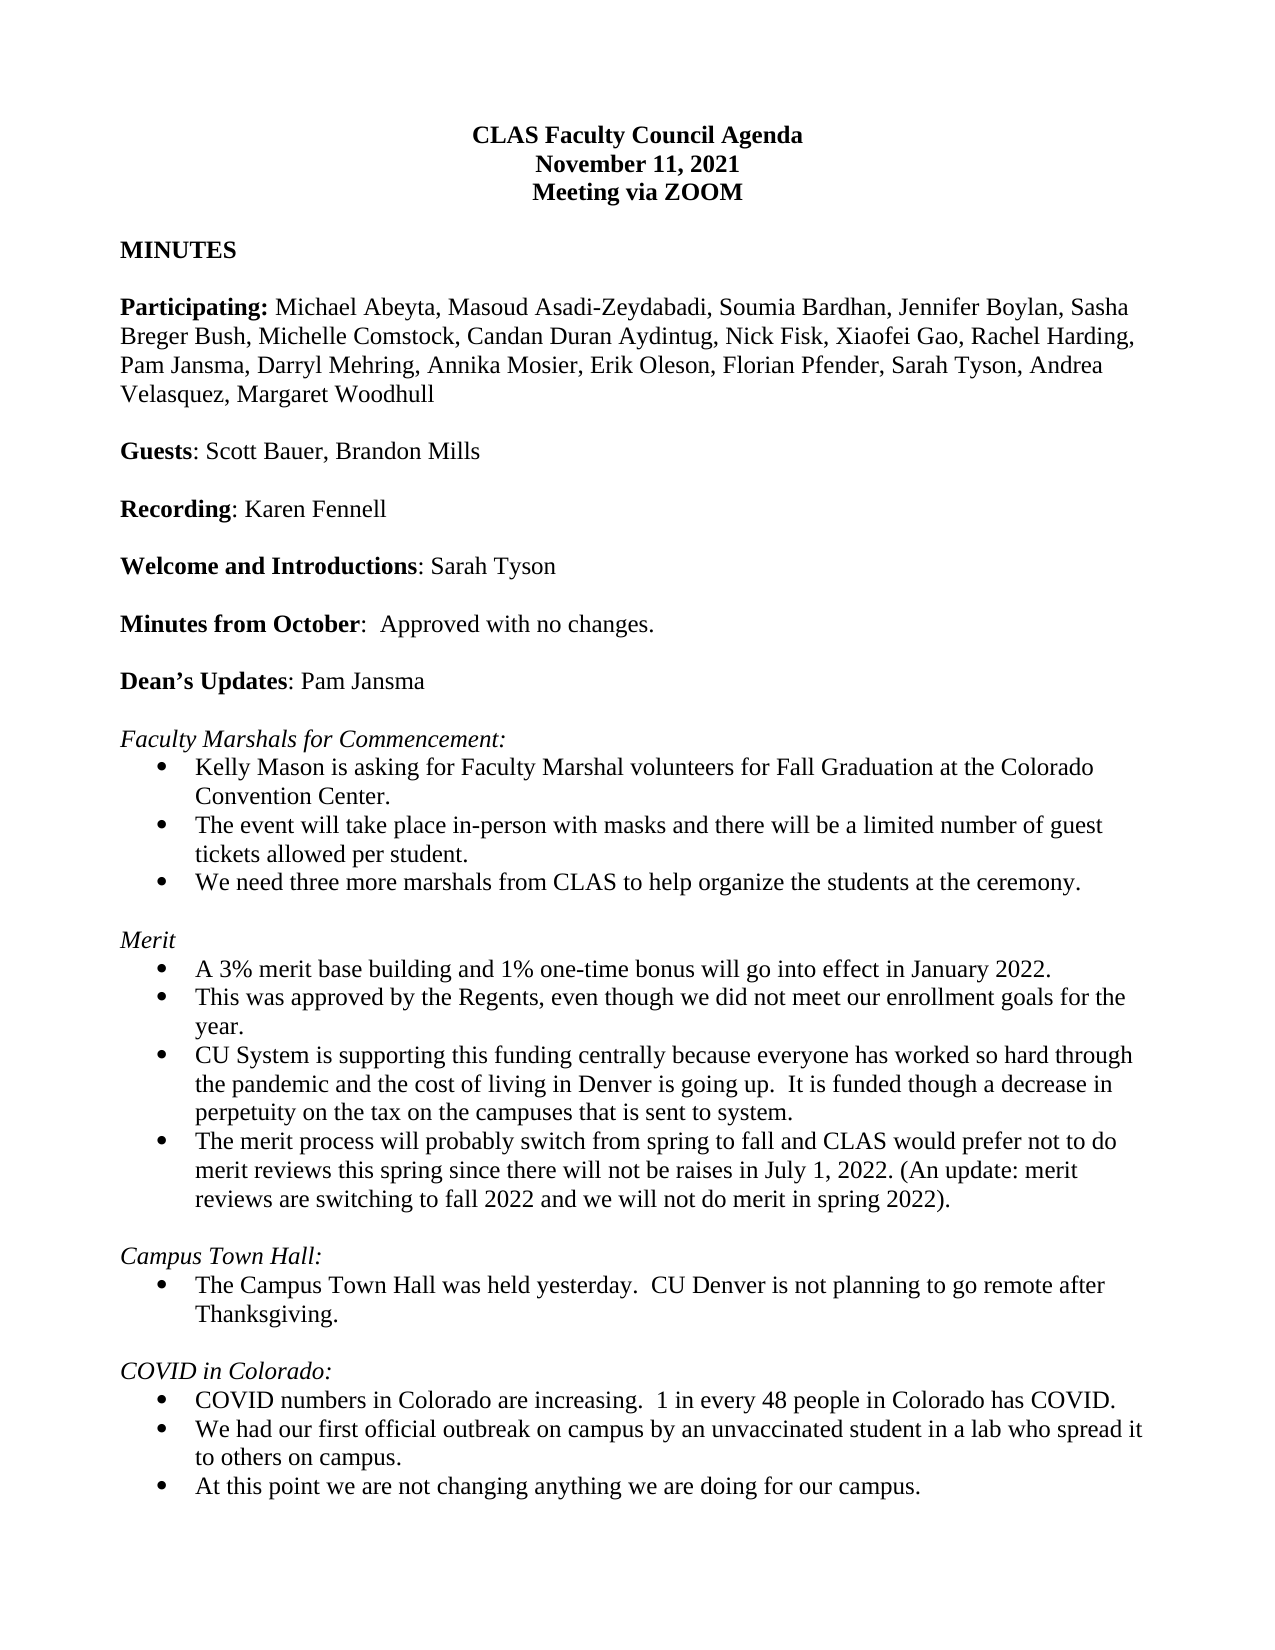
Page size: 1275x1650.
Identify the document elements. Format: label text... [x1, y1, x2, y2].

list COVID numbers in Colorado are increasing. 1 in every 48 people in Colorado has COVID. [157, 1385, 1155, 1414]
text COVID in Colorado: [120, 1356, 1155, 1385]
list The merit process will probably switch from spring to fall and CLAS would prefer not to do merit reviews this spring since there will not be raises in July 1, 2022. (An update: merit reviews are switching to fall 2022 and we will not do merit in spring 2022). [157, 1126, 1155, 1212]
list The Campus Town Hall was held yesterday. CU Denver is not planning to go remote after Thanksgiving. [157, 1270, 1155, 1327]
list We had our first official outbreak on campus by an unvaccinated student in a lab who spread it to others on campus. [157, 1414, 1155, 1471]
text Welcome and Introductions: Sarah Tyson [120, 551, 1155, 580]
text CLAS Faculty Council Agenda [120, 120, 1155, 149]
list Kelly Mason is asking for Faculty Marshal volunteers for Fall Graduation at the Colorado Convention Center. [157, 752, 1155, 810]
text Minutes from October: Approved with no changes. [120, 609, 1155, 637]
text Recording: Karen Fennell [120, 494, 1155, 522]
text Campus Town Hall: [120, 1241, 1155, 1270]
list CU System is supporting this funding centrally because everyone has worked so hard through the pandemic and the cost of living in Denver is going up. It is funded though a decrease in perpetuity on the tax on the campuses that is sent to system. [157, 1040, 1155, 1126]
text Participating: Michael Abeyta, Masoud Asadi-Zeydabadi, Soumia Bardhan, Jennifer Boylan, Sasha Breger Bush, Michelle Comstock, Candan Duran Aydintug, Nick Fisk, Xiaofei Gao, Rachel Harding, Pam Jansma, Darryl Mehring, Annika Mosier, Erik Oleson, Florian Pfender, Sarah Tyson, Andrea Velasquez, Margaret Woodhull [120, 292, 1155, 407]
text MINUTES [120, 235, 1155, 264]
text November 11, 2021 [120, 149, 1155, 177]
list The event will take place in-person with masks and there will be a limited number of guest tickets allowed per student. [157, 810, 1155, 867]
text Meeting via ZOOM [120, 177, 1155, 206]
text Dean’s Updates: Pam Jansma [120, 666, 1155, 695]
text Faculty Marshals for Commencement: [120, 724, 1155, 752]
list This was approved by the Regents, even though we did not meet our enrollment goals for the year. [157, 982, 1155, 1040]
list We need three more marshals from CLAS to help organize the students at the ceremony. [157, 867, 1155, 896]
text Merit [120, 925, 1155, 954]
list At this point we are not changing anything we are doing for our campus. [157, 1471, 1155, 1500]
list A 3% merit base building and 1% one-time bonus will go into effect in January 2022. [157, 954, 1155, 982]
text Guests: Scott Bauer, Brandon Mills [120, 436, 1155, 465]
